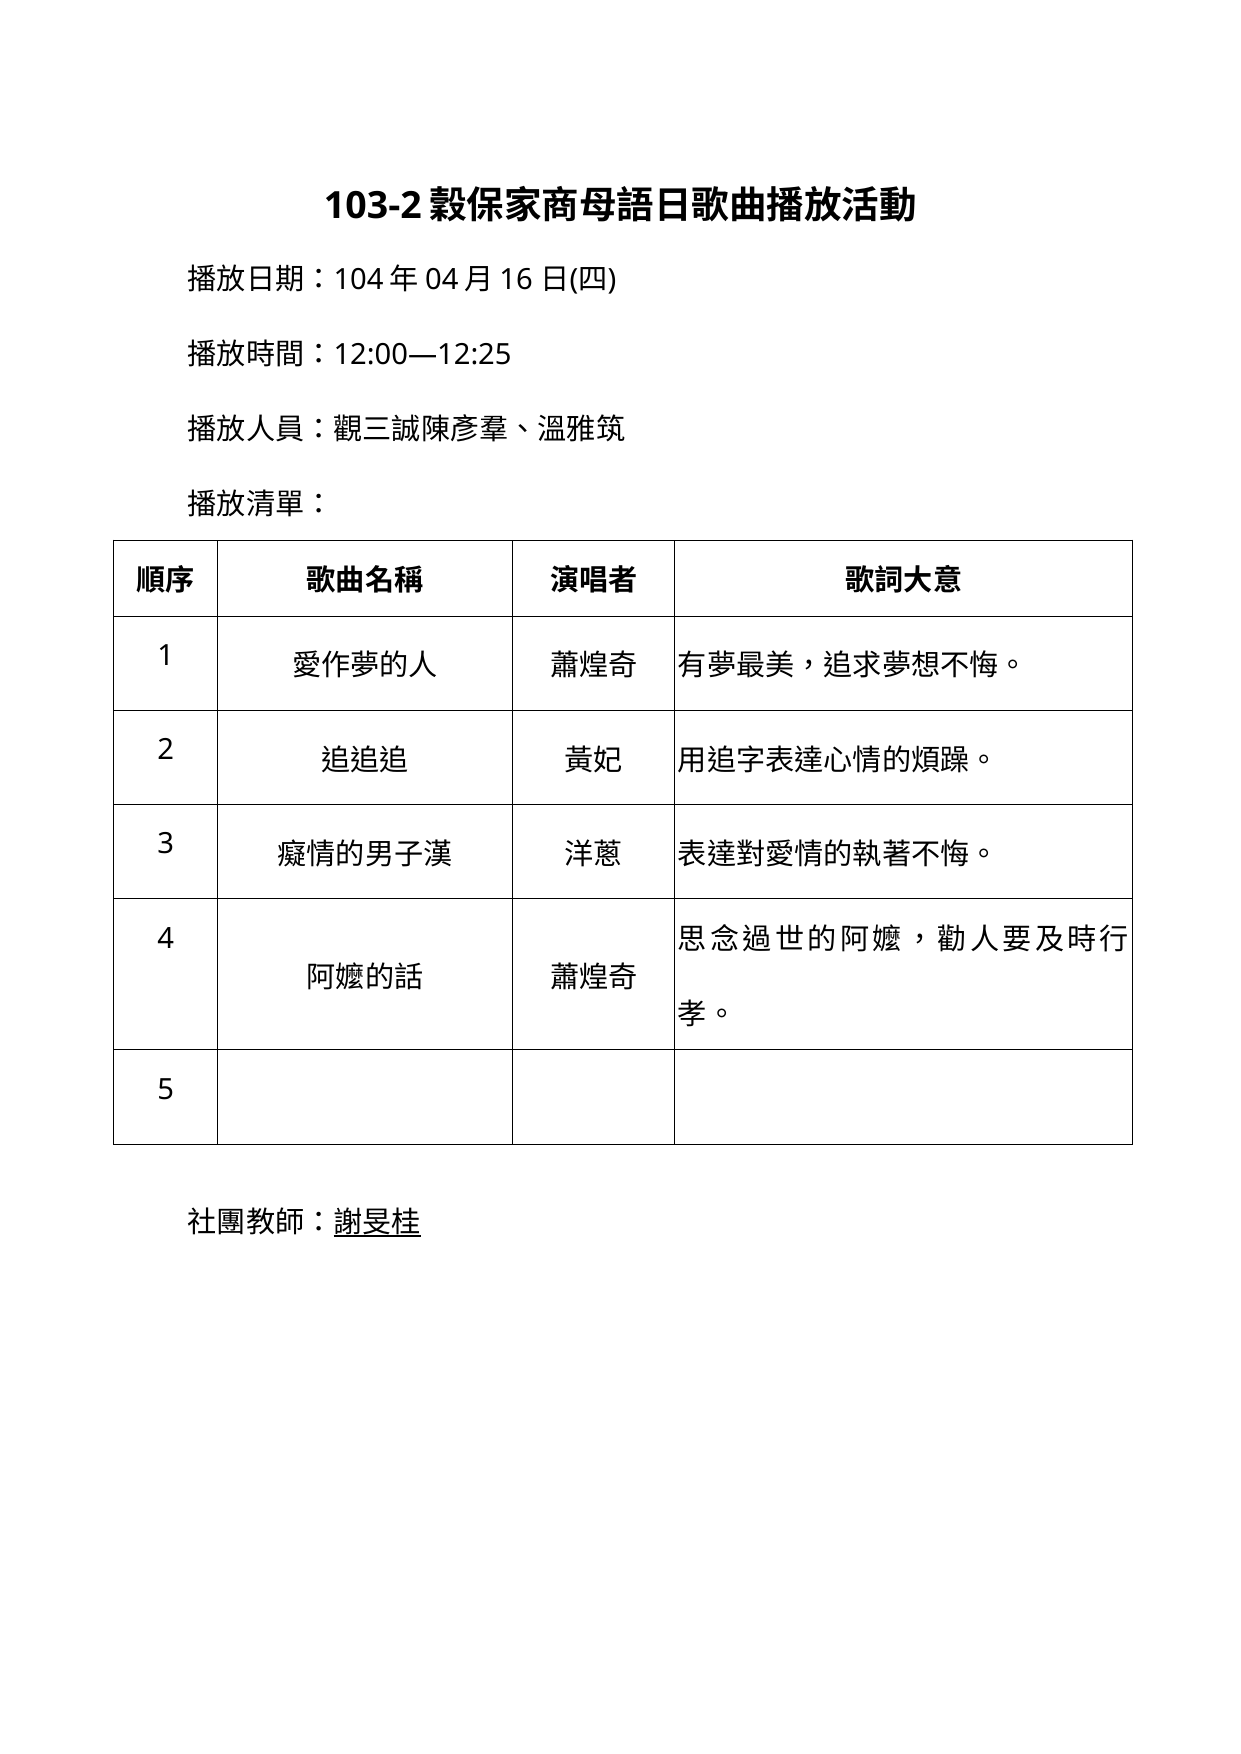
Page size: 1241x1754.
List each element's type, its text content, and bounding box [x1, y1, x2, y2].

text 播放時間：12:00—12:25 [187, 314, 1053, 389]
table_cell 用追字表達心情的煩躁。 [675, 711, 1132, 804]
text 播放清單： [187, 464, 1053, 539]
table_header 歌曲名稱 [218, 541, 512, 616]
table_cell 表達對愛情的執著不悔。 [675, 805, 1132, 898]
table_cell 思念過世的阿嬤，勸人要及時行孝。 [675, 899, 1132, 1049]
table_cell 阿嬤的話 [218, 899, 512, 1049]
table_cell [675, 1050, 1132, 1144]
text 播放人員：觀三誠陳彥羣、溫雅筑 [187, 389, 1053, 464]
table_header 順序 [114, 541, 217, 616]
table_cell 蕭煌奇 [513, 899, 674, 1049]
table_cell [513, 1050, 674, 1144]
text 播放日期：104年 04月16 日(四) [187, 239, 1053, 314]
table_header 演唱者 [513, 541, 674, 616]
table_cell 3 [114, 805, 217, 898]
table_cell 4 [114, 899, 217, 1049]
table_cell 5 [114, 1050, 217, 1144]
text 社團教師：謝旻桂 [187, 1182, 1053, 1257]
table_cell 蕭煌奇 [513, 617, 674, 710]
table_cell 黃妃 [513, 711, 674, 804]
table_cell 愛作夢的人 [218, 617, 512, 710]
table_cell 2 [114, 711, 217, 804]
table_cell [218, 1050, 512, 1144]
table_cell 1 [114, 617, 217, 710]
table_header 歌詞大意 [675, 541, 1132, 616]
table_cell 追追追 [218, 711, 512, 804]
table_cell 有夢最美，追求夢想不悔。 [675, 617, 1132, 710]
table_cell 癡情的男子漢 [218, 805, 512, 898]
table_cell 洋蔥 [513, 805, 674, 898]
text 103-2穀保家商母語日歌曲播放活動 [187, 164, 1053, 239]
